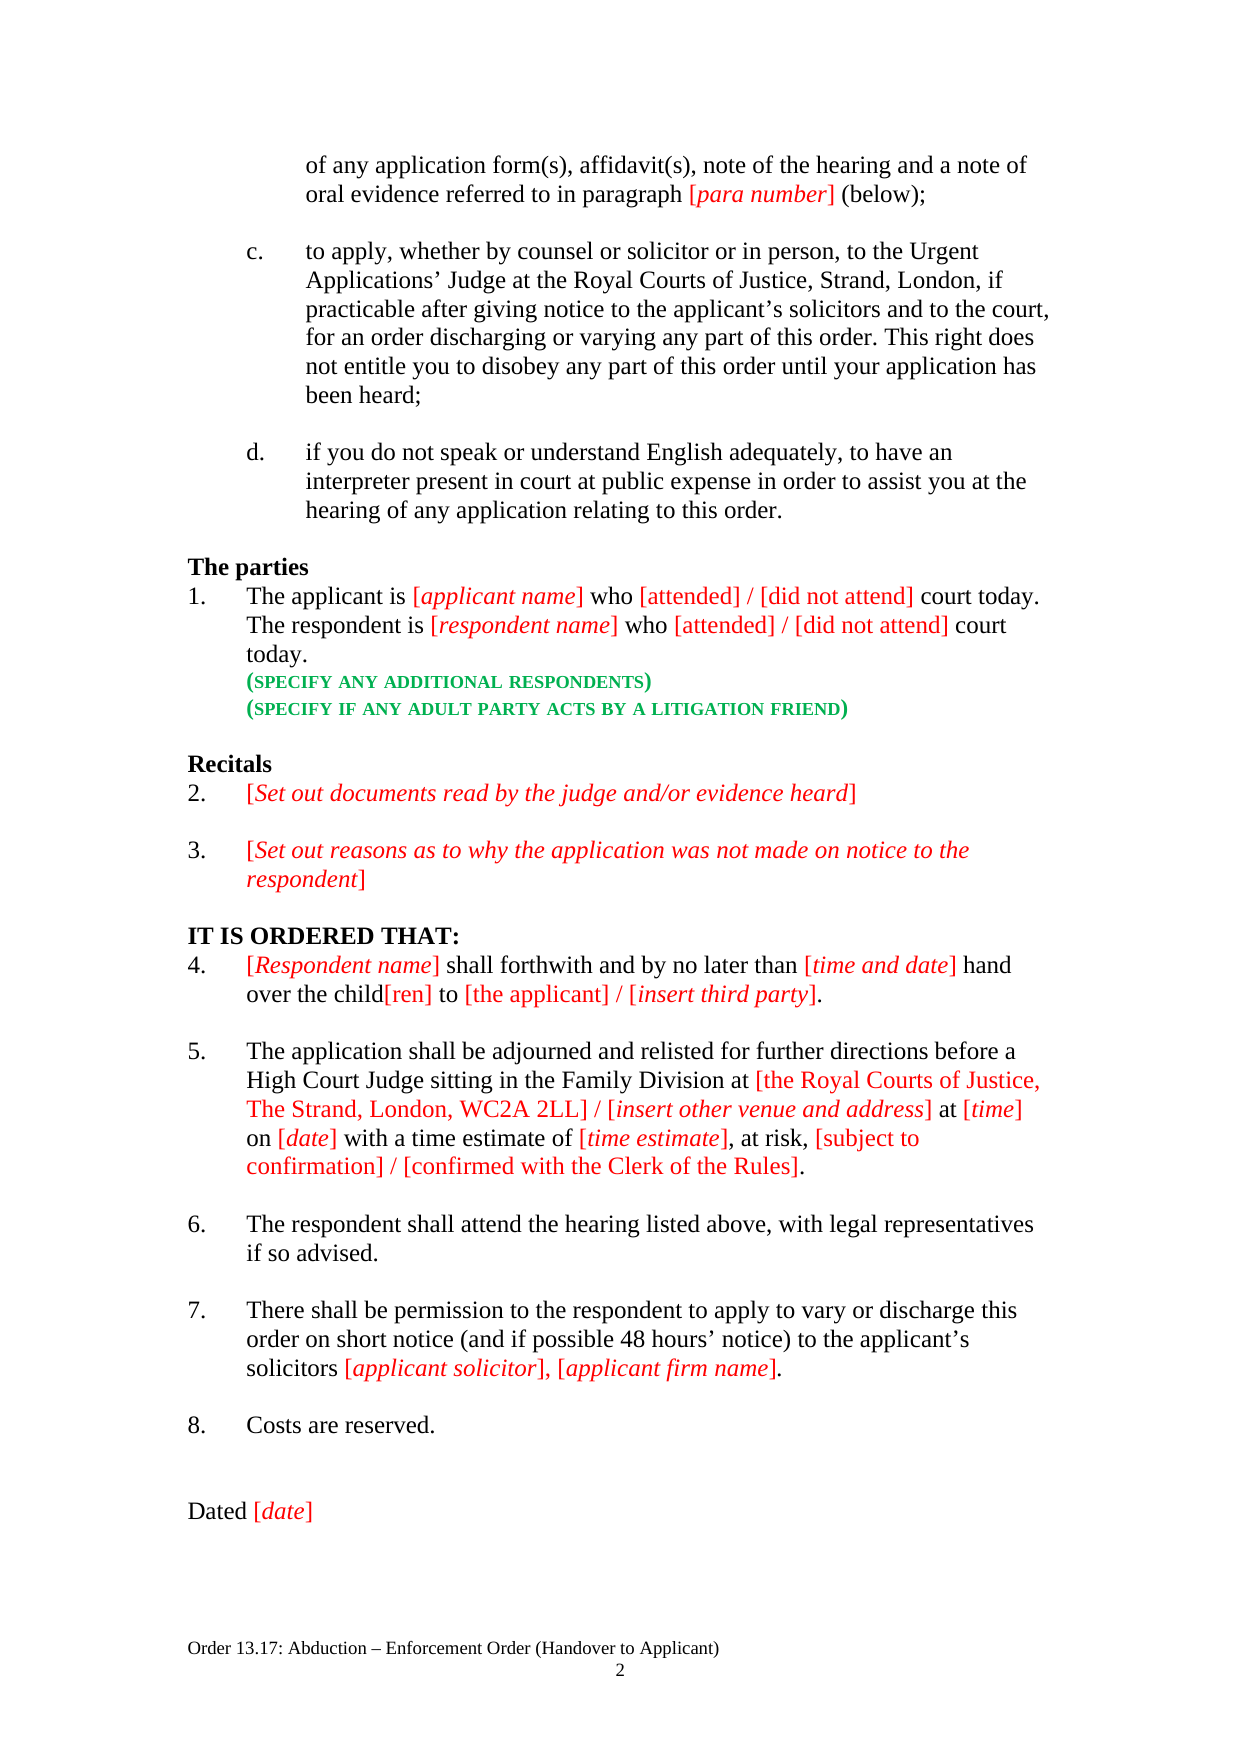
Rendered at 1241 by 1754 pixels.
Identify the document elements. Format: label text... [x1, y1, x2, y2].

list The application shall be adjourned and relisted for further directions before a High Court Judge sitting in the Family Division at [the Royal Courts of Justice, The Strand, London, WC2A 2LL] / [insert other venue and address] at [time] on [date] with a time estimate of [time estimate], at risk, [subject to confirmation] / [confirmed with the Clerk of the Rules]. [187, 1036, 1053, 1180]
text Recitals [187, 749, 1053, 778]
list The applicant is [applicant name] who [attended] / [did not attend] court today. [187, 581, 1053, 610]
text (specify if any adult party acts by a litigation friend) [246, 694, 1053, 720]
list [Set out documents read by the judge and/or evidence heard] [187, 778, 1053, 806]
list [246, 150, 1053, 207]
text The respondent is [respondent name] who [attended] / [did not attend] court today. [246, 610, 1053, 667]
text (specify any additional respondents) [246, 667, 1053, 694]
text Dated [date] [187, 1496, 1053, 1525]
list Costs are reserved. [187, 1410, 1053, 1439]
list [Respondent name] shall forthwith and by no later than [time and date] hand over the child[ren] to [the applicant] / [insert third party]. [187, 950, 1053, 1008]
list The respondent shall attend the hearing listed above, with legal representatives if so advised. [187, 1209, 1053, 1266]
list if you do not speak or understand English adequately, to have an interpreter present in court at public expense in order to assist you at the hearing of any application relating to this order. [246, 437, 1053, 524]
text IT IS ORDERED THAT: [187, 921, 1053, 950]
list [Set out reasons as to why the application was not made on notice to the respondent] [187, 835, 1053, 893]
text The parties [187, 552, 1053, 581]
list There shall be permission to the respondent to apply to vary or discharge this order on short notice (and if possible 48 hours’ notice) to the applicant’s solicitors [applicant solicitor], [applicant firm name]. [187, 1295, 1053, 1381]
list to apply, whether by counsel or solicitor or in person, to the Urgent Applications’ Judge at the Royal Courts of Justice, Strand, London, if practicable after giving notice to the applicant’s solicitors and to the court, for an order discharging or varying any part of this order. This right does not entitle you to disobey any part of this order until your application has been heard; [246, 236, 1053, 409]
